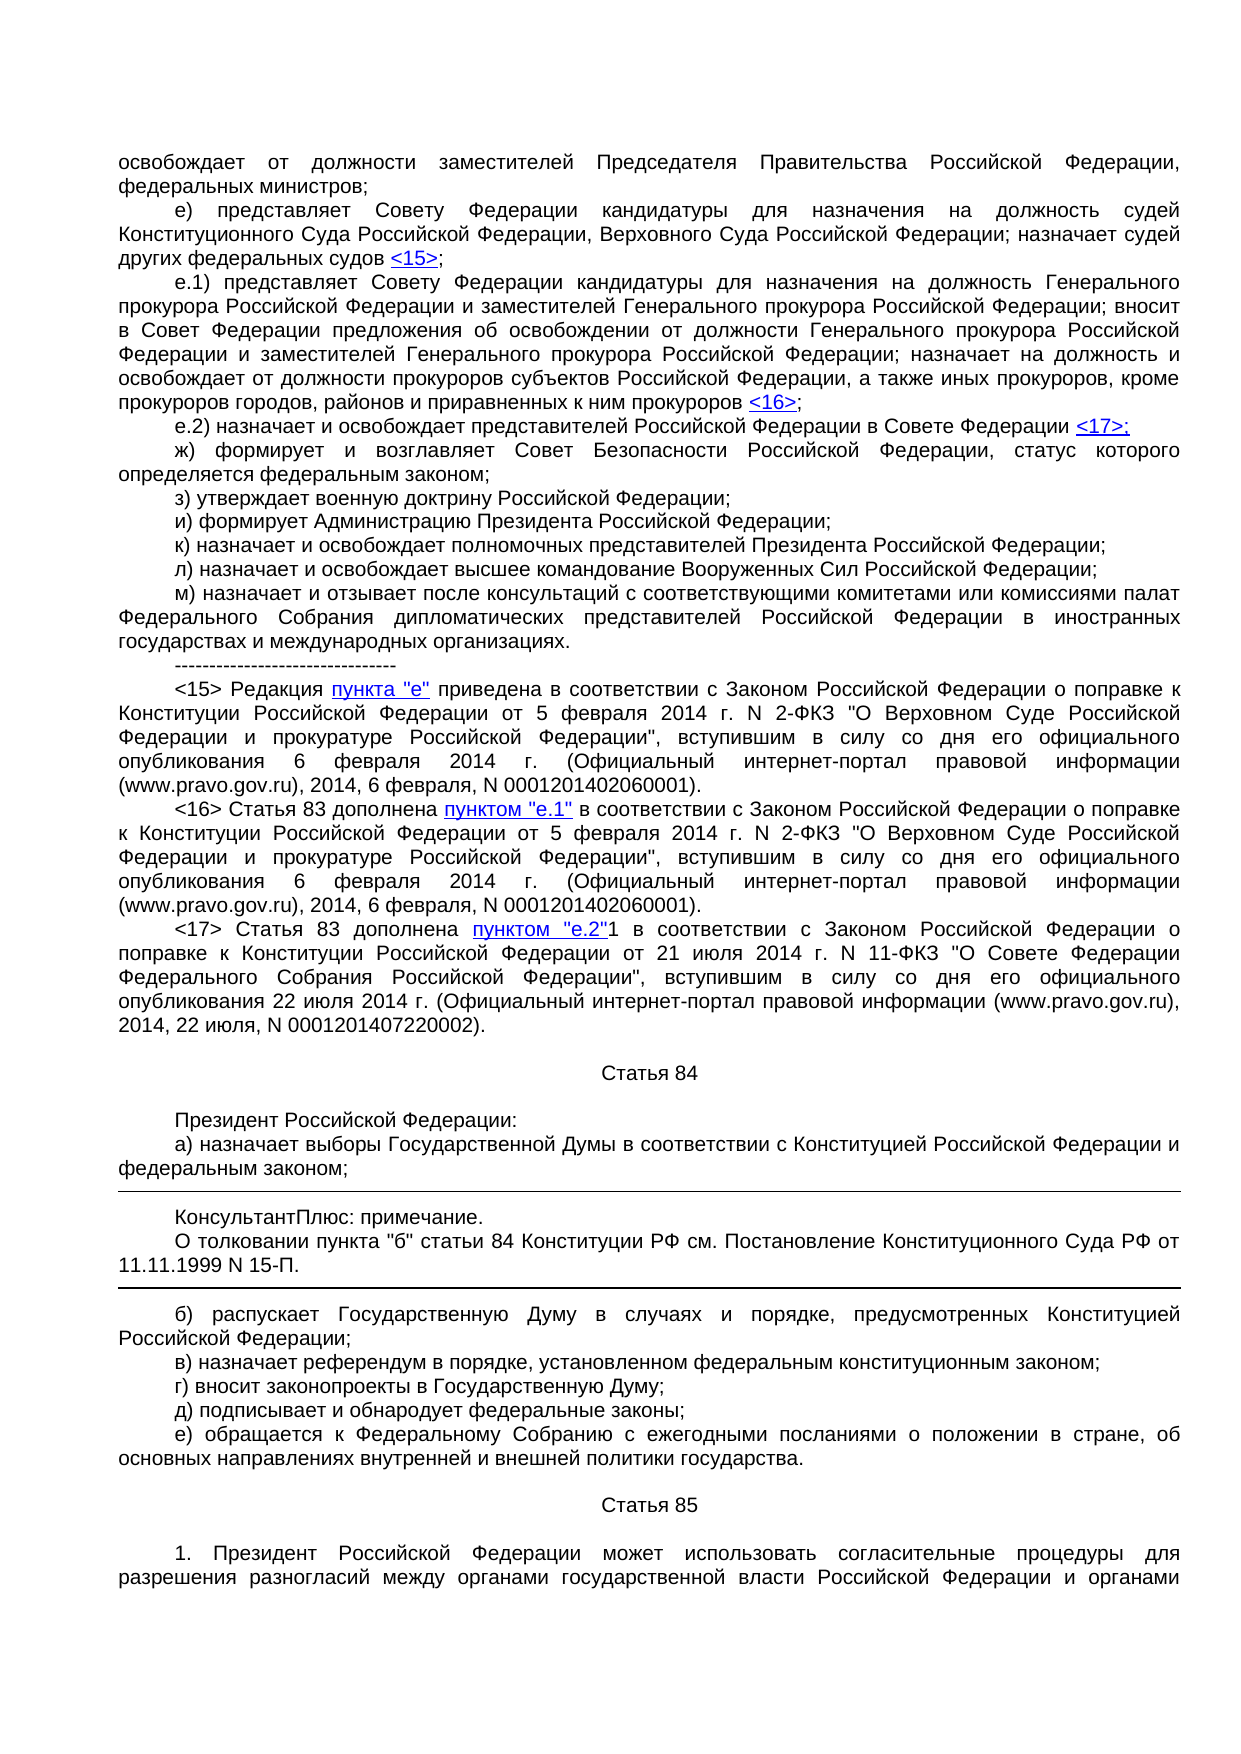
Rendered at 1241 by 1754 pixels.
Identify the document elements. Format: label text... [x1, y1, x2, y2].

text к) назначает и освобождает полномочных представителей Президента Российской Федерации; [118, 533, 1181, 557]
text -------------------------------- [118, 653, 1181, 677]
text КонсультантПлюс: примечание. [118, 1205, 1181, 1229]
text е) обращается к Федеральному Собранию с ежегодными посланиями о положении в стране, об основных направлениях внутренней и внешней политики государства. [118, 1421, 1181, 1469]
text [118, 150, 1181, 198]
text з) утверждает военную доктрину Российской Федерации; [118, 485, 1181, 509]
text е.2) назначает и освобождает представителей Российской Федерации в Совете Федерации <17>; [118, 413, 1181, 437]
text Статья 84 [118, 1060, 1181, 1084]
text а) назначает выборы Государственной Думы в соответствии с Конституцией Российской Федерации и федеральным законом; [118, 1132, 1181, 1180]
text О толковании пункта "б" статьи 84 Конституции РФ см. Постановление Конституционного Суда РФ от 11.11.1999 N 15-П. [118, 1229, 1181, 1277]
text м) назначает и отзывает после консультаций с соответствующими комитетами или комиссиями палат Федерального Собрания дипломатических представителей Российской Федерации в иностранных государствах и международных организациях. [118, 581, 1181, 653]
text ж) формирует и возглавляет Совет Безопасности Российской Федерации, статус которого определяется федеральным законом; [118, 437, 1181, 485]
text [118, 1541, 1181, 1589]
text г) вносит законопроекты в Государственную Думу; [118, 1373, 1181, 1397]
text л) назначает и освобождает высшее командование Вооруженных Сил Российской Федерации; [118, 557, 1181, 581]
text Статья 85 [118, 1493, 1181, 1517]
text <17> Статья 83 дополнена пунктом "е.2"1 в соответствии с Законом Российской Федерации о поправке к Конституции Российской Федерации от 21 июля 2014 г. N 11-ФКЗ "О Совете Федерации Федерального Собрания Российской Федерации", вступившим в силу со дня его официального опубликования 22 июля 2014 г. (Официальный интернет-портал правовой информации (www.pravo.gov.ru), 2014, 22 июля, N 0001201407220002). [118, 917, 1181, 1036]
text в) назначает референдум в порядке, установленном федеральным конституционным законом; [118, 1349, 1181, 1373]
text е.1) представляет Совету Федерации кандидатуры для назначения на должность Генерального прокурора Российской Федерации и заместителей Генерального прокурора Российской Федерации; вносит в Совет Федерации предложения об освобождении от должности Генерального прокурора Российской Федерации и заместителей Генерального прокурора Российской Федерации; назначает на должность и освобождает от должности прокуроров субъектов Российской Федерации, а также иных прокуроров, кроме прокуроров городов, районов и приравненных к ним прокуроров <16>; [118, 270, 1181, 413]
text б) распускает Государственную Думу в случаях и порядке, предусмотренных Конституцией Российской Федерации; [118, 1302, 1181, 1349]
text д) подписывает и обнародует федеральные законы; [118, 1397, 1181, 1421]
text е) представляет Совету Федерации кандидатуры для назначения на должность судей Конституционного Суда Российской Федерации, Верховного Суда Российской Федерации; назначает судей других федеральных судов <15>; [118, 198, 1181, 270]
text и) формирует Администрацию Президента Российской Федерации; [118, 509, 1181, 533]
text Президент Российской Федерации: [118, 1108, 1181, 1132]
text <16> Статья 83 дополнена пунктом "е.1" в соответствии с Законом Российской Федерации о поправке к Конституции Российской Федерации от 5 февраля 2014 г. N 2-ФКЗ "О Верховном Суде Российской Федерации и прокуратуре Российской Федерации", вступившим в силу со дня его официального опубликования 6 февраля 2014 г. (Официальный интернет-портал правовой информации (www.pravo.gov.ru), 2014, 6 февраля, N 0001201402060001). [118, 797, 1181, 917]
text <15> Редакция пункта "е" приведена в соответствии с Законом Российской Федерации о поправке к Конституции Российской Федерации от 5 февраля 2014 г. N 2-ФКЗ "О Верховном Суде Российской Федерации и прокуратуре Российской Федерации", вступившим в силу со дня его официального опубликования 6 февраля 2014 г. (Официальный интернет-портал правовой информации (www.pravo.gov.ru), 2014, 6 февраля, N 0001201402060001). [118, 677, 1181, 797]
